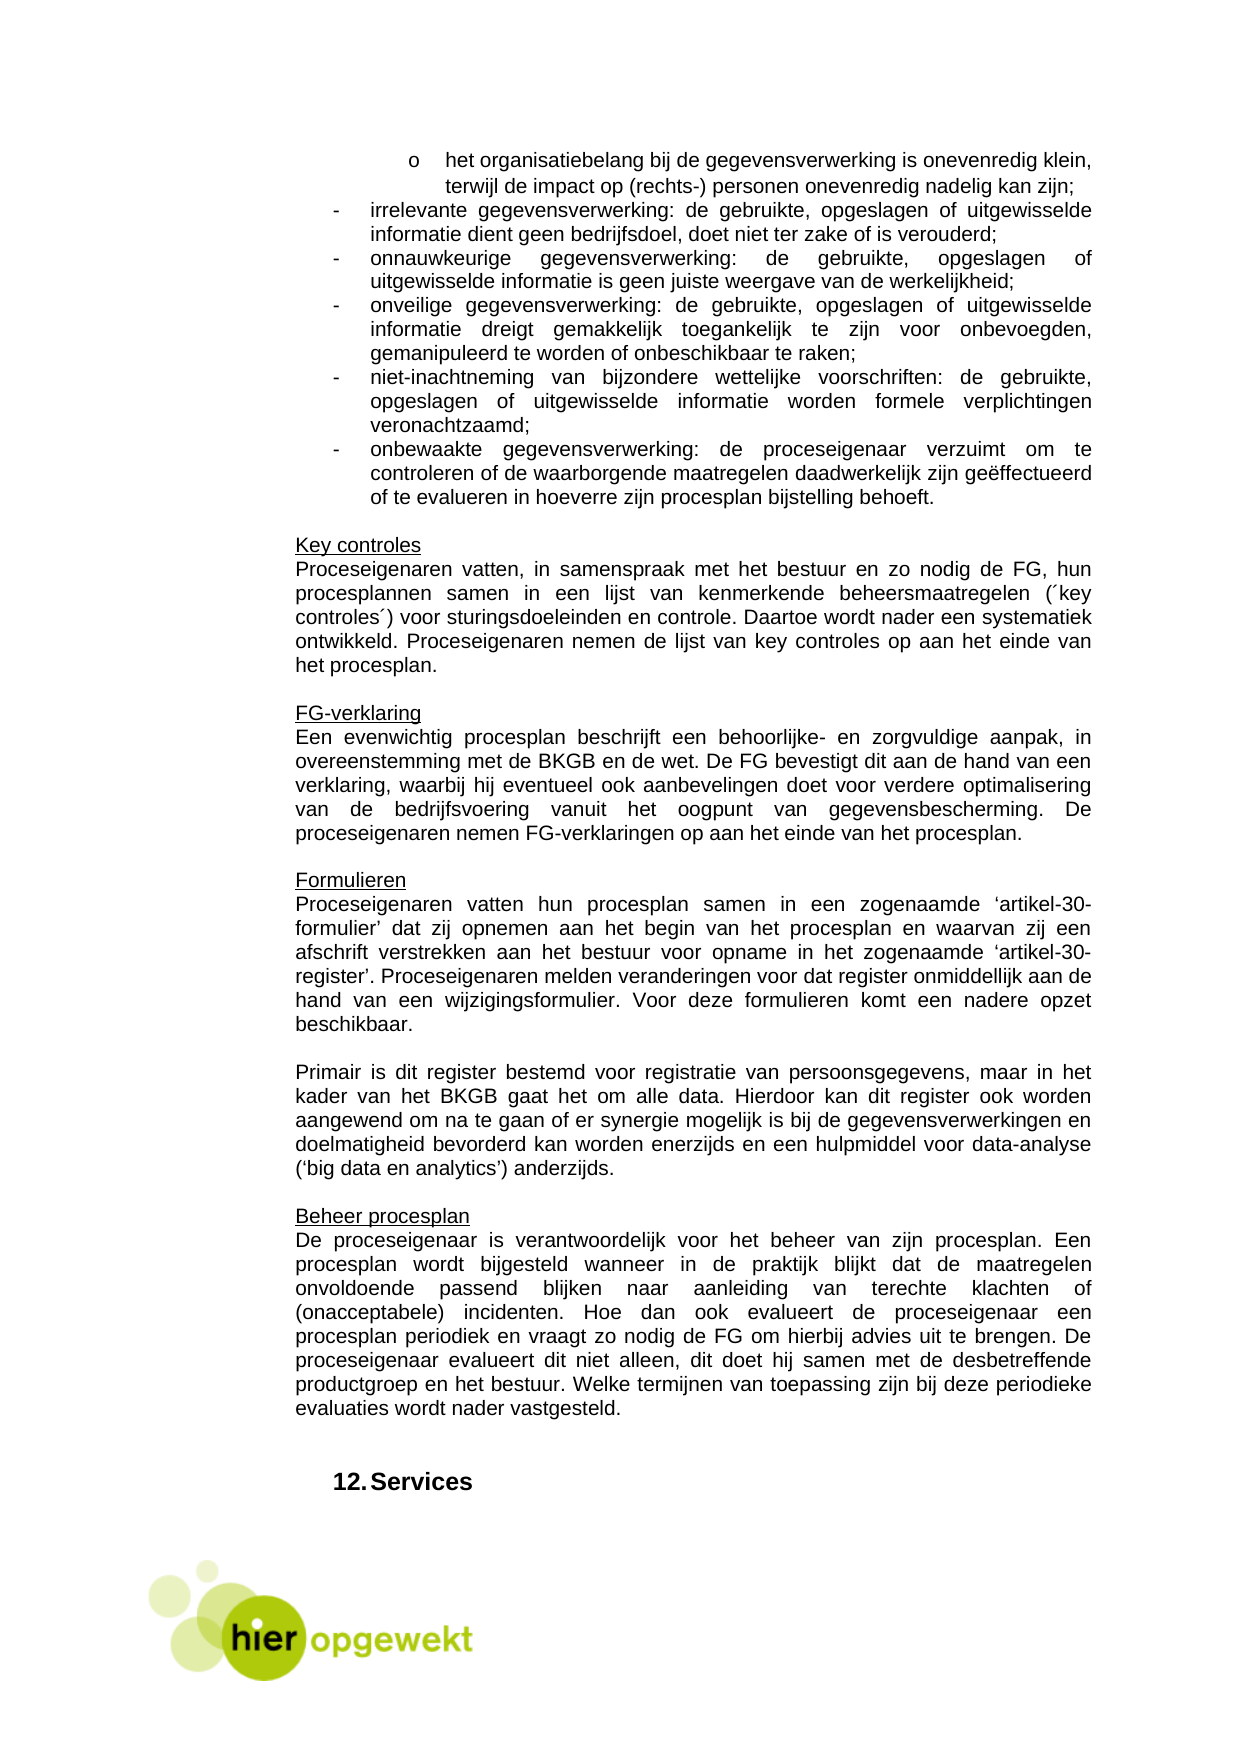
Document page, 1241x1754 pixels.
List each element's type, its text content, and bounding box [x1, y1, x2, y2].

picture [147, 1560, 474, 1681]
text Formulieren [295, 868, 1093, 892]
text Primair is dit register bestemd voor registratie van persoonsgegevens, maar in het kader van het BKGB gaat het om alle data. Hierdoor kan dit register ook worden aangewend om na te gaan of er synergie mogelijk is bij de gegevensverwerkingen en doelmatigheid bevorderd kan worden enerzijds en een hulpmiddel voor data-analyse (‘big data en analytics’) anderzijds. [295, 1060, 1093, 1180]
text Proceseigenaren vatten hun procesplan samen in een zogenaamde ‘artikel-30-formulier’ dat zij opnemen aan het begin van het procesplan en waarvan zij een afschrift verstrekken aan het bestuur voor opname in het zogenaamde ‘artikel-30-register’. Proceseigenaren melden veranderingen voor dat register onmiddellijk aan de hand van een wijzigingsformulier. Voor deze formulieren komt een nadere opzet beschikbaar. [295, 892, 1093, 1036]
list onnauwkeurige gegevensverwerking: de gebruikte, opgeslagen of uitgewisselde informatie is geen juiste weergave van de werkelijkheid; [333, 245, 1093, 293]
text Proceseigenaren vatten, in samenspraak met het bestuur en zo nodig de FG, hun procesplannen samen in een lijst van kenmerkende beheersmaatregelen (´key controles´) voor sturingsdoeleinden en controle. Daartoe wordt nader een systematiek ontwikkeld. Proceseigenaren nemen de lijst van key controles op aan het einde van het procesplan. [295, 557, 1093, 677]
text Een evenwichtig procesplan beschrijft een behoorlijke- en zorgvuldige aanpak, in overeenstemming met de BKGB en de wet. De FG bevestigt dit aan de hand van een verklaring, waarbij hij eventueel ook aanbevelingen doet voor verdere optimalisering van de bedrijfsvoering vanuit het oogpunt van gegevensbescherming. De proceseigenaren nemen FG-verklaringen op aan het einde van het procesplan. [295, 724, 1093, 844]
list onveilige gegevensverwerking: de gebruikte, opgeslagen of uitgewisselde informatie dreigt gemakkelijk toegankelijk te zijn voor onbevoegden, gemanipuleerd te worden of onbeschikbaar te raken; [333, 293, 1093, 365]
list Services [333, 1467, 1093, 1496]
list irrelevante gegevensverwerking: de gebruikte, opgeslagen of uitgewisselde informatie dient geen bedrijfsdoel, doet niet ter zake of is verouderd; [333, 197, 1093, 245]
list niet-inachtneming van bijzondere wettelijke voorschriften: de gebruikte, opgeslagen of uitgewisselde informatie worden formele verplichtingen veronachtzaamd; [333, 365, 1093, 437]
text Beheer procesplan [295, 1204, 1093, 1228]
list onbewaakte gegevensverwerking: de proceseigenaar verzuimt om te controleren of de waarborgende maatregelen daadwerkelijk zijn geëffectueerd of te evalueren in hoeverre zijn procesplan bijstelling behoeft. [333, 437, 1093, 509]
text FG-verklaring [295, 701, 1093, 724]
list het organisatiebelang bij de gegevensverwerking is onevenredig klein, terwijl de impact op (rechts-) personen onevenredig nadelig kan zijn; [408, 148, 1093, 197]
text Key controles [295, 533, 1093, 557]
text De proceseigenaar is verantwoordelijk voor het beheer van zijn procesplan. Een procesplan wordt bijgesteld wanneer in de praktijk blijkt dat de maatregelen onvoldoende passend blijken naar aanleiding van terechte klachten of (onacceptabele) incidenten. Hoe dan ook evalueert de proceseigenaar een procesplan periodiek en vraagt zo nodig de FG om hierbij advies uit te brengen. De proceseigenaar evalueert dit niet alleen, dit doet hij samen met de desbetreffende productgroep en het bestuur. Welke termijnen van toepassing zijn bij deze periodieke evaluaties wordt nader vastgesteld. [295, 1228, 1093, 1419]
